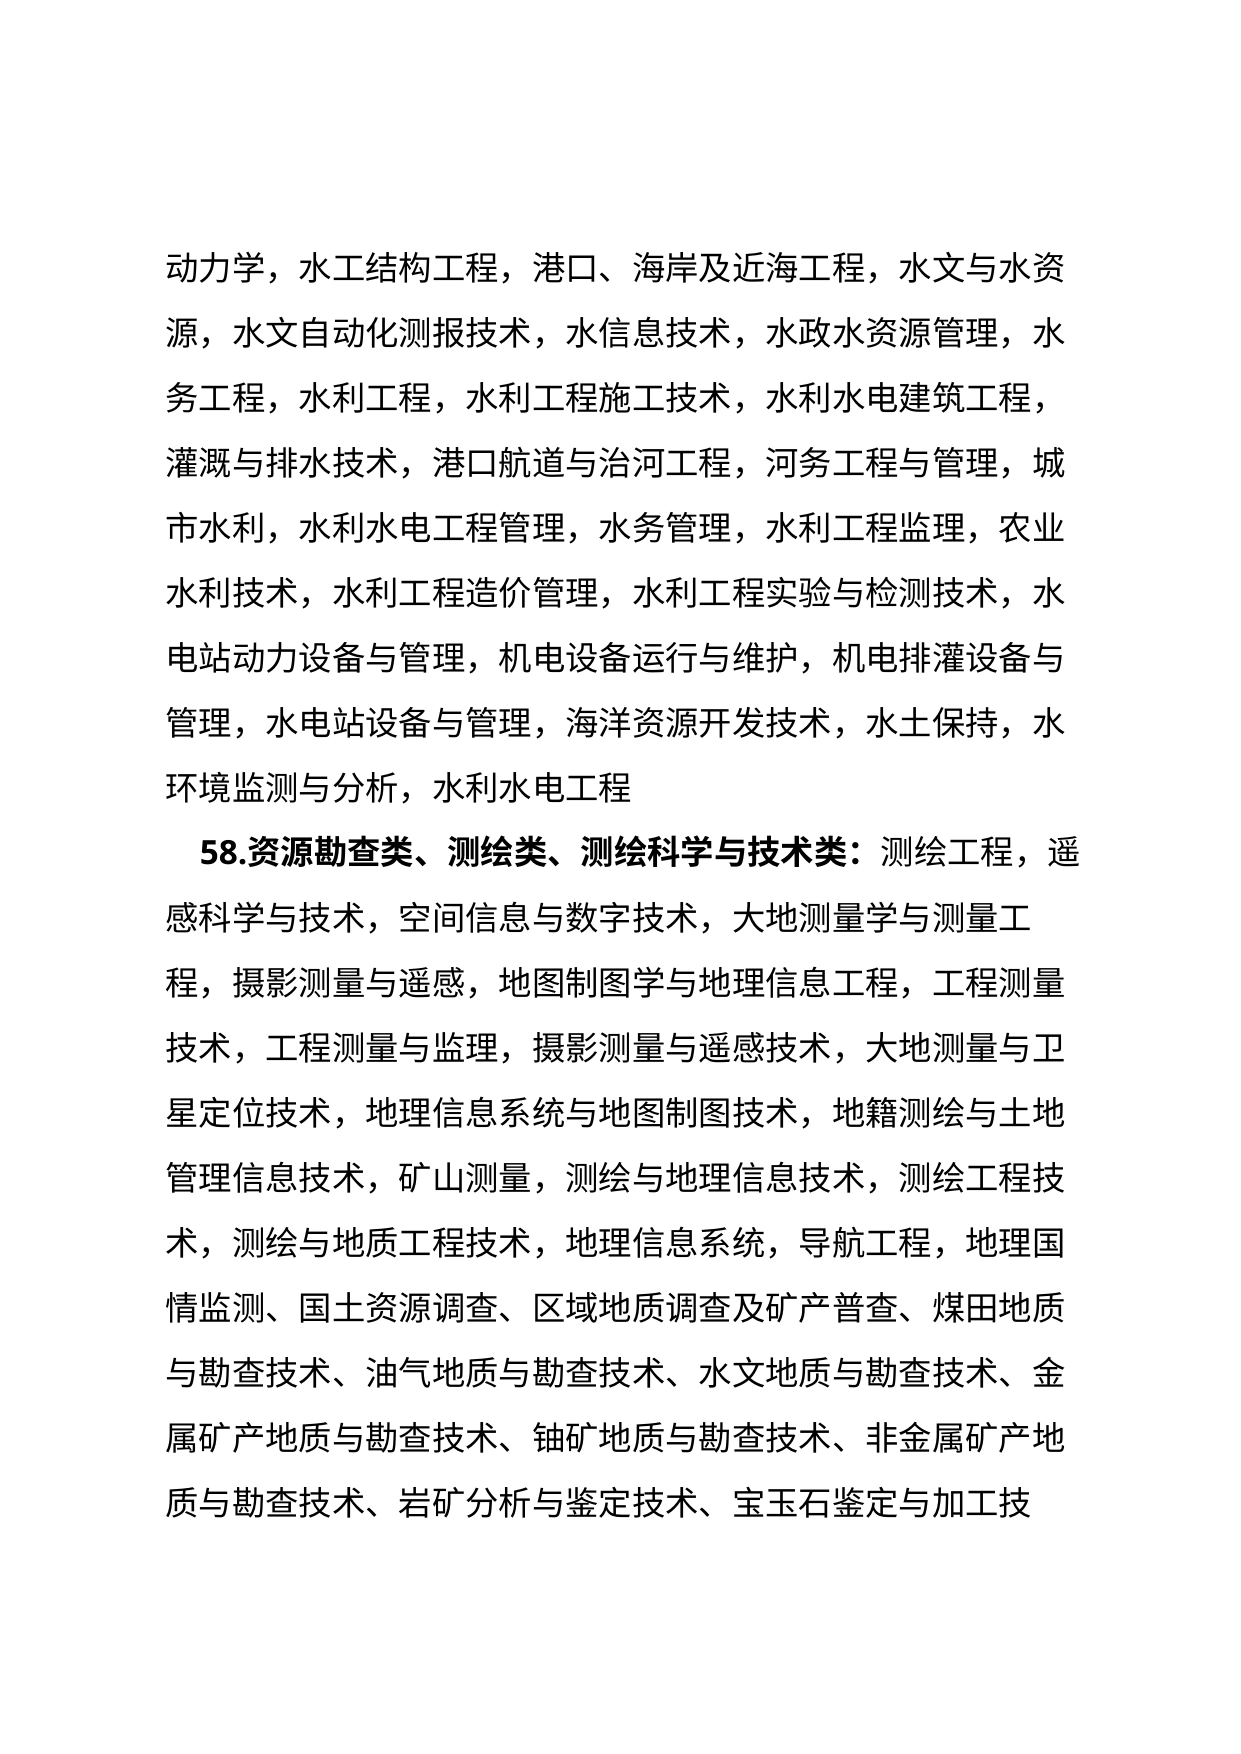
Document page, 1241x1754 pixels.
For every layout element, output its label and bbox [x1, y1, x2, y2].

text [165, 233, 1087, 818]
text [165, 818, 1087, 1533]
